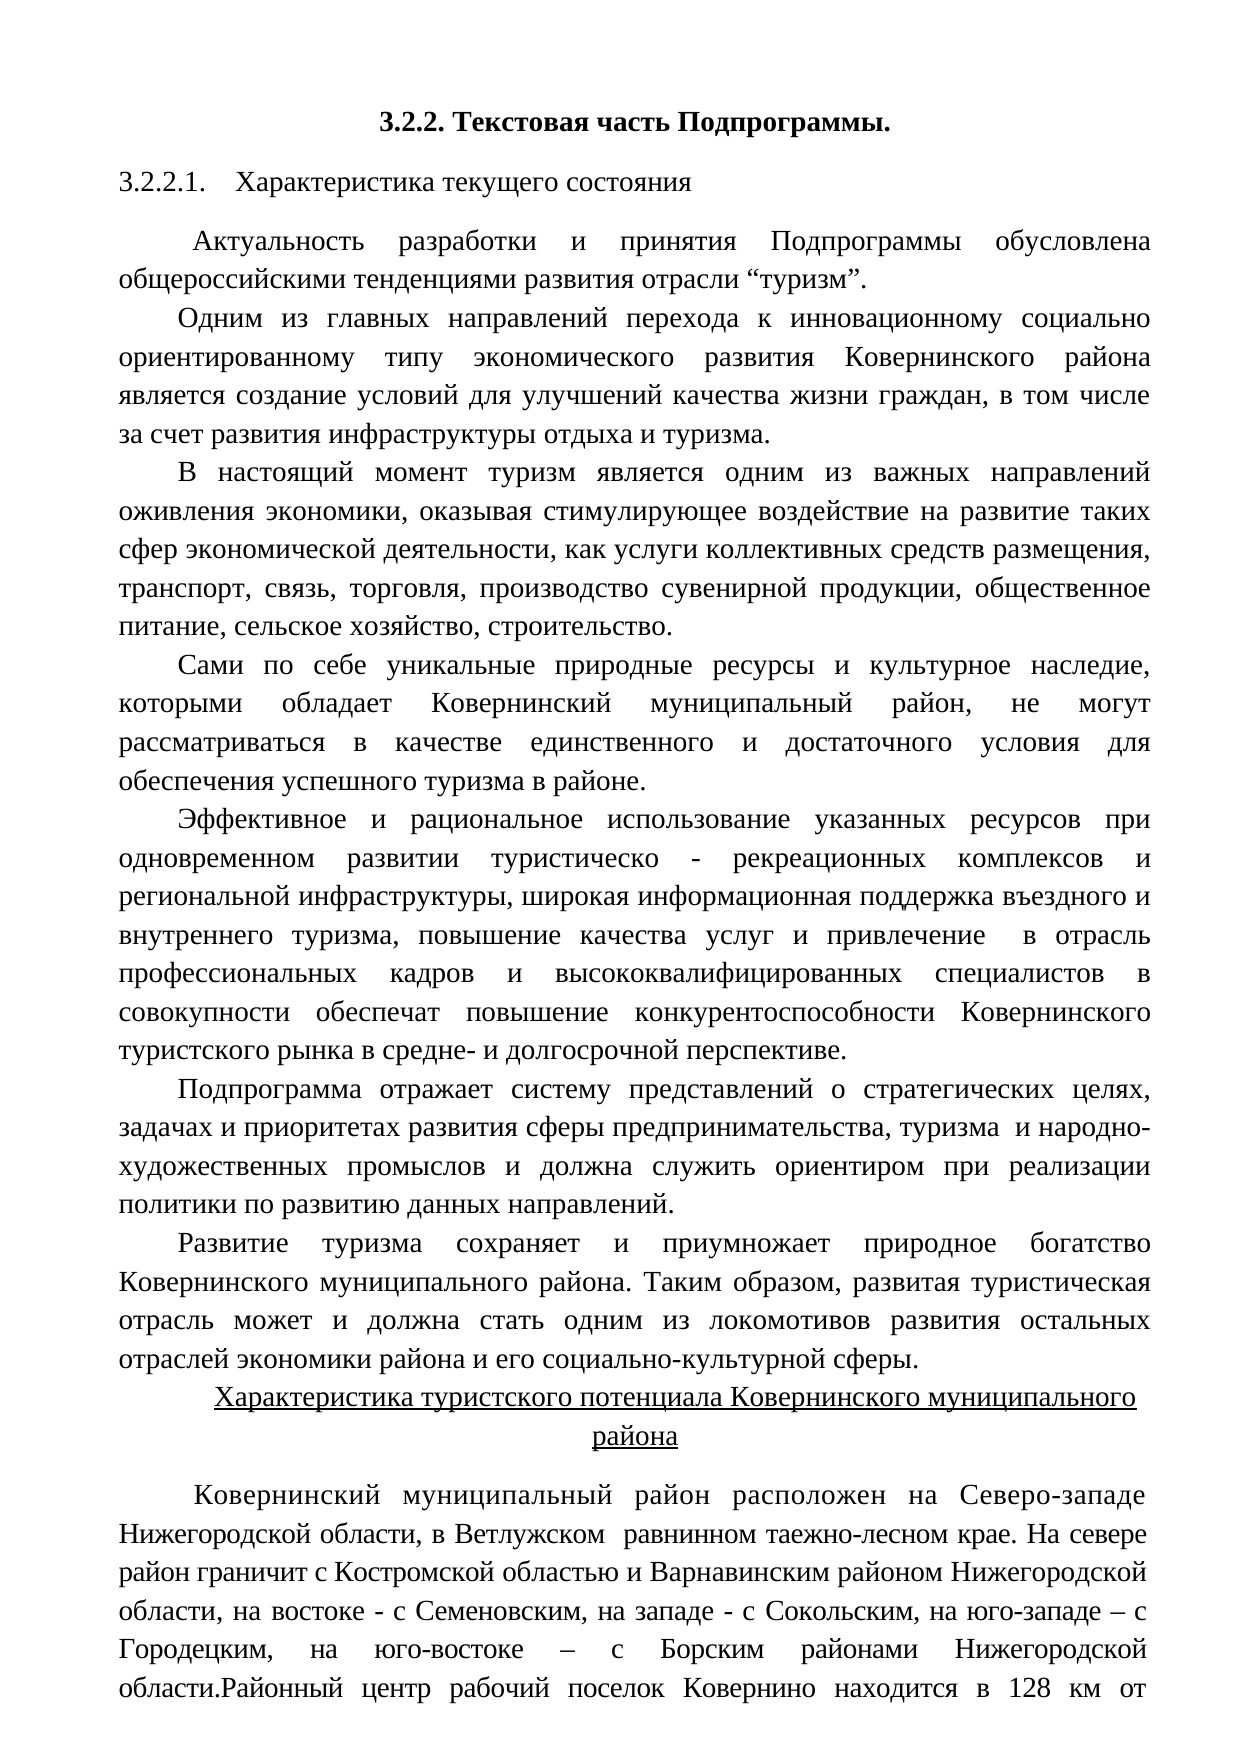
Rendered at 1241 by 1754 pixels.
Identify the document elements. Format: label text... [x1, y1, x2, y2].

text 3.2.2.1. Характеристика текущего состояния [118, 164, 1152, 197]
text Одним из главных направлений перехода к инновационному социально ориентированному типу экономического развития Ковернинского района является создание условий для улучшений качества жизни граждан, в том числе за счет развития инфраструктуры отдыха и туризма. [118, 300, 1152, 449]
text Характеристика туристского потенциала Ковернинского муниципального района [118, 1379, 1152, 1451]
text Развитие туризма сохраняет и приумножает природное богатство Ковернинского муниципального района. Таким образом, развитая туристическая отрасль может и должна стать одним из локомотивов развития остальных отраслей экономики района и его социально-культурной сферы. [118, 1225, 1152, 1374]
text Актуальность разработки и принятия Подпрограммы обусловлена общероссийскими тенденциями развития отрасли “туризм”. [118, 223, 1152, 295]
text 3.2.2. Текстовая часть Подпрограммы. [118, 104, 1152, 138]
text Эффективное и рациональное использование указанных ресурсов при одновременном развитии туристическо - рекреационных комплексов и региональной инфраструктуры, широкая информационная поддержка въездного и внутреннего туризма, повышение качества услуг и привлечение в отрасль профессиональных кадров и высококвалифицированных специалистов в совокупности обеспечат повышение конкурентоспособности Ковернинского туристского рынка в средне- и долгосрочной перспективе. [118, 801, 1152, 1066]
list Подпрограмма отражает систему представлений о стратегических целях, задачах и приоритетах развития сферы предпринимательства, туризма и народно- художественных промыслов и должна служить ориентиром при реализации политики по развитию данных направлений. [118, 1071, 1152, 1220]
text В настоящий момент туризм является одним из важных направлений оживления экономики, оказывая стимулирующее воздействие на развитие таких сфер экономической деятельности, как услуги коллективных средств размещения, транспорт, связь, торговля, производство сувенирной продукции, общественное питание, сельское хозяйство, строительство. [118, 454, 1152, 642]
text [118, 1477, 1147, 1703]
text Сами по себе уникальные природные ресурсы и культурное наследие, которыми обладает Ковернинский муниципальный район, не могут рассматриваться в качестве единственного и достаточного условия для обеспечения успешного туризма в районе. [118, 647, 1152, 796]
